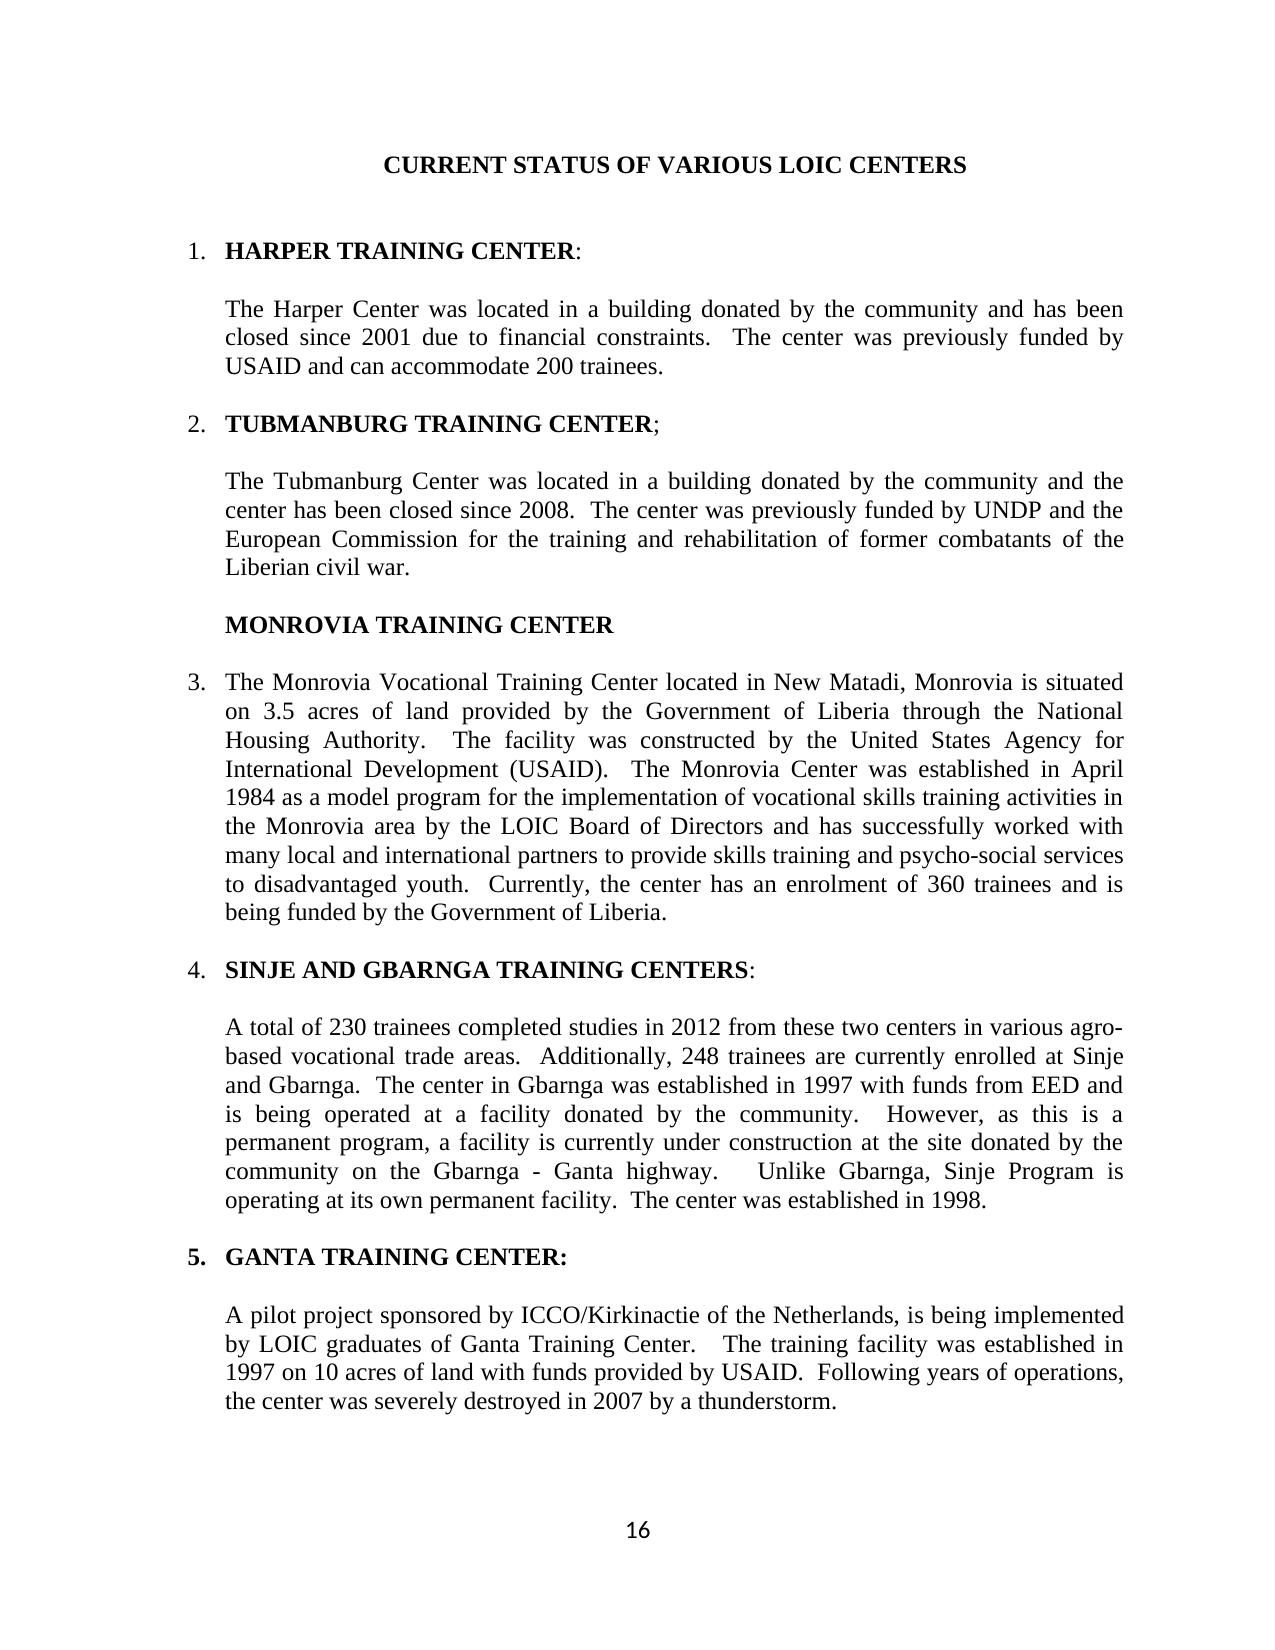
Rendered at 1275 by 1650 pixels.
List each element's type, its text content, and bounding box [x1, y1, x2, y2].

list SINJE AND GBARNGA TRAINING CENTERS: [187, 955, 1125, 984]
list GANTA TRAINING CENTER: [187, 1242, 1125, 1271]
list CURRENT STATUS OF VARIOUS LOIC CENTERS [225, 150, 1125, 179]
list MONROVIA TRAINING CENTER [225, 610, 1125, 639]
list TUBMANBURG TRAINING CENTER; [187, 409, 1125, 437]
list A total of 230 trainees completed studies in 2012 from these two centers in various agro-based vocational trade areas. Additionally, 248 trainees are currently enrolled at Sinje and Gbarnga. The center in Gbarnga was established in 1997 with funds from EED and is being operated at a facility donated by the community. However, as this is a permanent program, a facility is currently under construction at the site donated by the community on the Gbarnga - Ganta highway. Unlike Gbarnga, Sinje Program is operating at its own permanent facility. The center was established in 1998. [225, 1012, 1125, 1214]
list HARPER TRAINING CENTER: [187, 236, 1125, 265]
list The Harper Center was located in a building donated by the community and has been closed since 2001 due to financial constraints. The center was previously funded by USAID and can accommodate 200 trainees. [225, 294, 1125, 380]
list The Monrovia Vocational Training Center located in New Matadi, Monrovia is situated on 3.5 acres of land provided by the Government of Liberia through the National Housing Authority. The facility was constructed by the United States Agency for International Development (USAID). The Monrovia Center was established in April 1984 as a model program for the implementation of vocational skills training activities in the Monrovia area by the LOIC Board of Directors and has successfully worked with many local and international partners to provide skills training and psycho-social services to disadvantaged youth. Currently, the center has an enrolment of 360 trainees and is being funded by the Government of Liberia. [187, 667, 1125, 926]
list The Tubmanburg Center was located in a building donated by the community and the center has been closed since 2008. The center was previously funded by UNDP and the European Commission for the training and rehabilitation of former combatants of the Liberian civil war. [225, 466, 1125, 581]
list A pilot project sponsored by ICCO/Kirkinactie of the Netherlands, is being implemented by LOIC graduates of Ganta Training Center. The training facility was established in 1997 on 10 acres of land with funds provided by USAID. Following years of operations, the center was severely destroyed in 2007 by a thunderstorm. [225, 1300, 1125, 1415]
